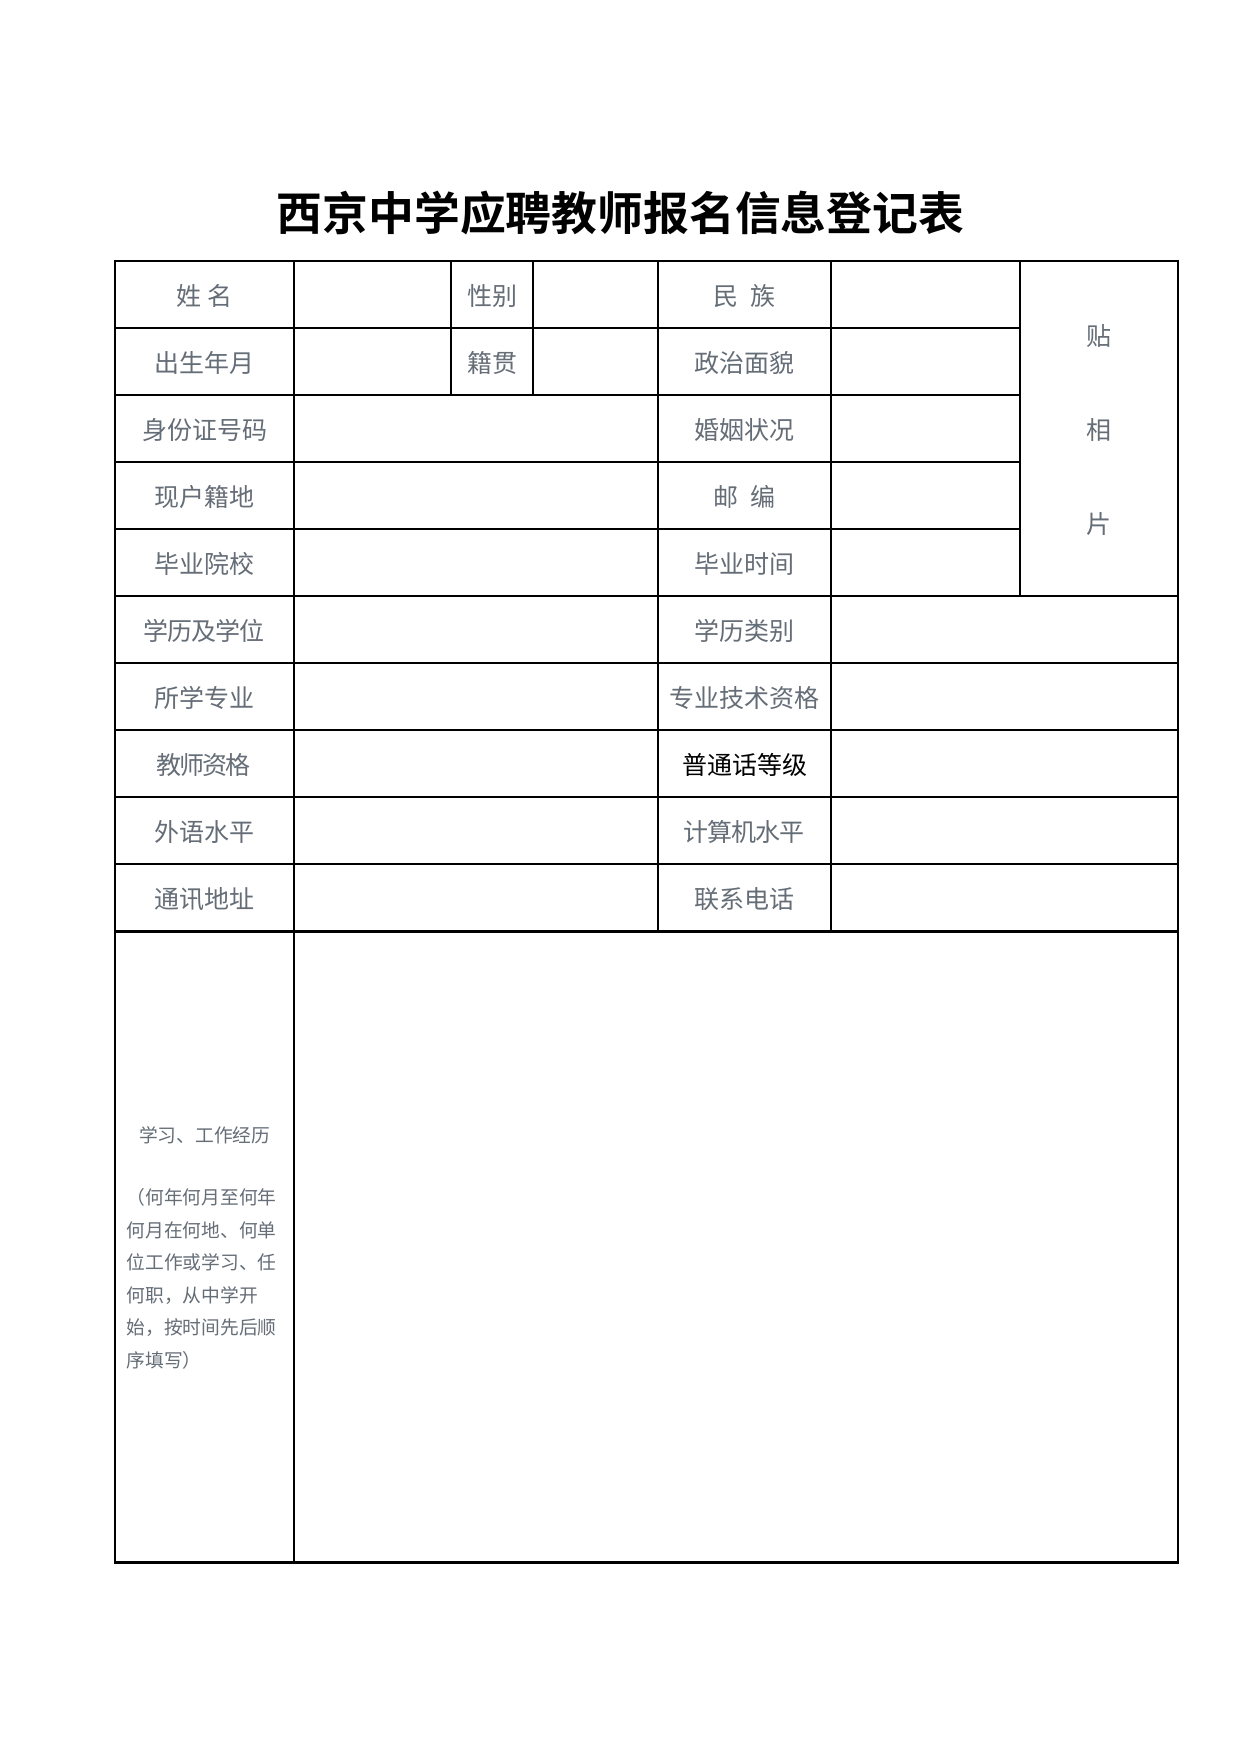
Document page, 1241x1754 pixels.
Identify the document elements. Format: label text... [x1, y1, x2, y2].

table_cell 联系电话 [659, 865, 830, 930]
table_cell [295, 933, 1177, 1561]
table_cell [295, 798, 657, 863]
table_cell [295, 463, 657, 528]
table_cell [295, 396, 657, 461]
table_cell 身份证号码 [116, 396, 293, 461]
table_cell [295, 530, 657, 595]
table_header [534, 262, 657, 327]
table_cell [295, 664, 657, 729]
table_cell 毕业时间 [659, 530, 830, 595]
table_cell 学历类别 [659, 597, 830, 662]
table_cell 学习、工作经历 （何年何月至何年何月在何地、何单位工作或学习、任何职，从中学开始，按时间先后顺序填写） [116, 933, 293, 1561]
table_cell [832, 597, 1177, 662]
table_cell [295, 329, 450, 394]
table_cell 政治面貌 [659, 329, 830, 394]
table_cell 计算机水平 [659, 798, 830, 863]
table_header 民 族 [659, 262, 830, 327]
table_header [832, 262, 1019, 327]
table_header 性别 [452, 262, 532, 327]
table_cell [832, 664, 1177, 729]
table_cell [832, 798, 1177, 863]
table_cell [832, 329, 1019, 394]
table_cell 专业技术资格 [659, 664, 830, 729]
table_cell 普通话等级 [659, 731, 830, 796]
table_cell [832, 396, 1019, 461]
table_cell 所学专业 [116, 664, 293, 729]
table_cell 毕业院校 [116, 530, 293, 595]
table_header [295, 262, 450, 327]
table_cell 出生年月 [116, 329, 293, 394]
table_cell 现户籍地 [116, 463, 293, 528]
text 西京中学应聘教师报名信息登记表 [187, 162, 1053, 259]
table_header 姓 名 [116, 262, 293, 327]
table_cell [832, 463, 1019, 528]
table_cell [832, 865, 1177, 930]
table_cell [295, 597, 657, 662]
table_cell 籍贯 [452, 329, 532, 394]
table_cell 外语水平 [116, 798, 293, 863]
table_cell 通讯地址 [116, 865, 293, 930]
table_cell 教师资格 [116, 731, 293, 796]
table_cell 婚姻状况 [659, 396, 830, 461]
table_cell [832, 530, 1019, 595]
table_cell [295, 865, 657, 930]
table_cell [295, 731, 657, 796]
table_cell 学历及学位 [116, 597, 293, 662]
table_cell [832, 731, 1177, 796]
table_cell [534, 329, 657, 394]
table_cell 邮 编 [659, 463, 830, 528]
table_header 贴 相 片 [1021, 262, 1177, 595]
